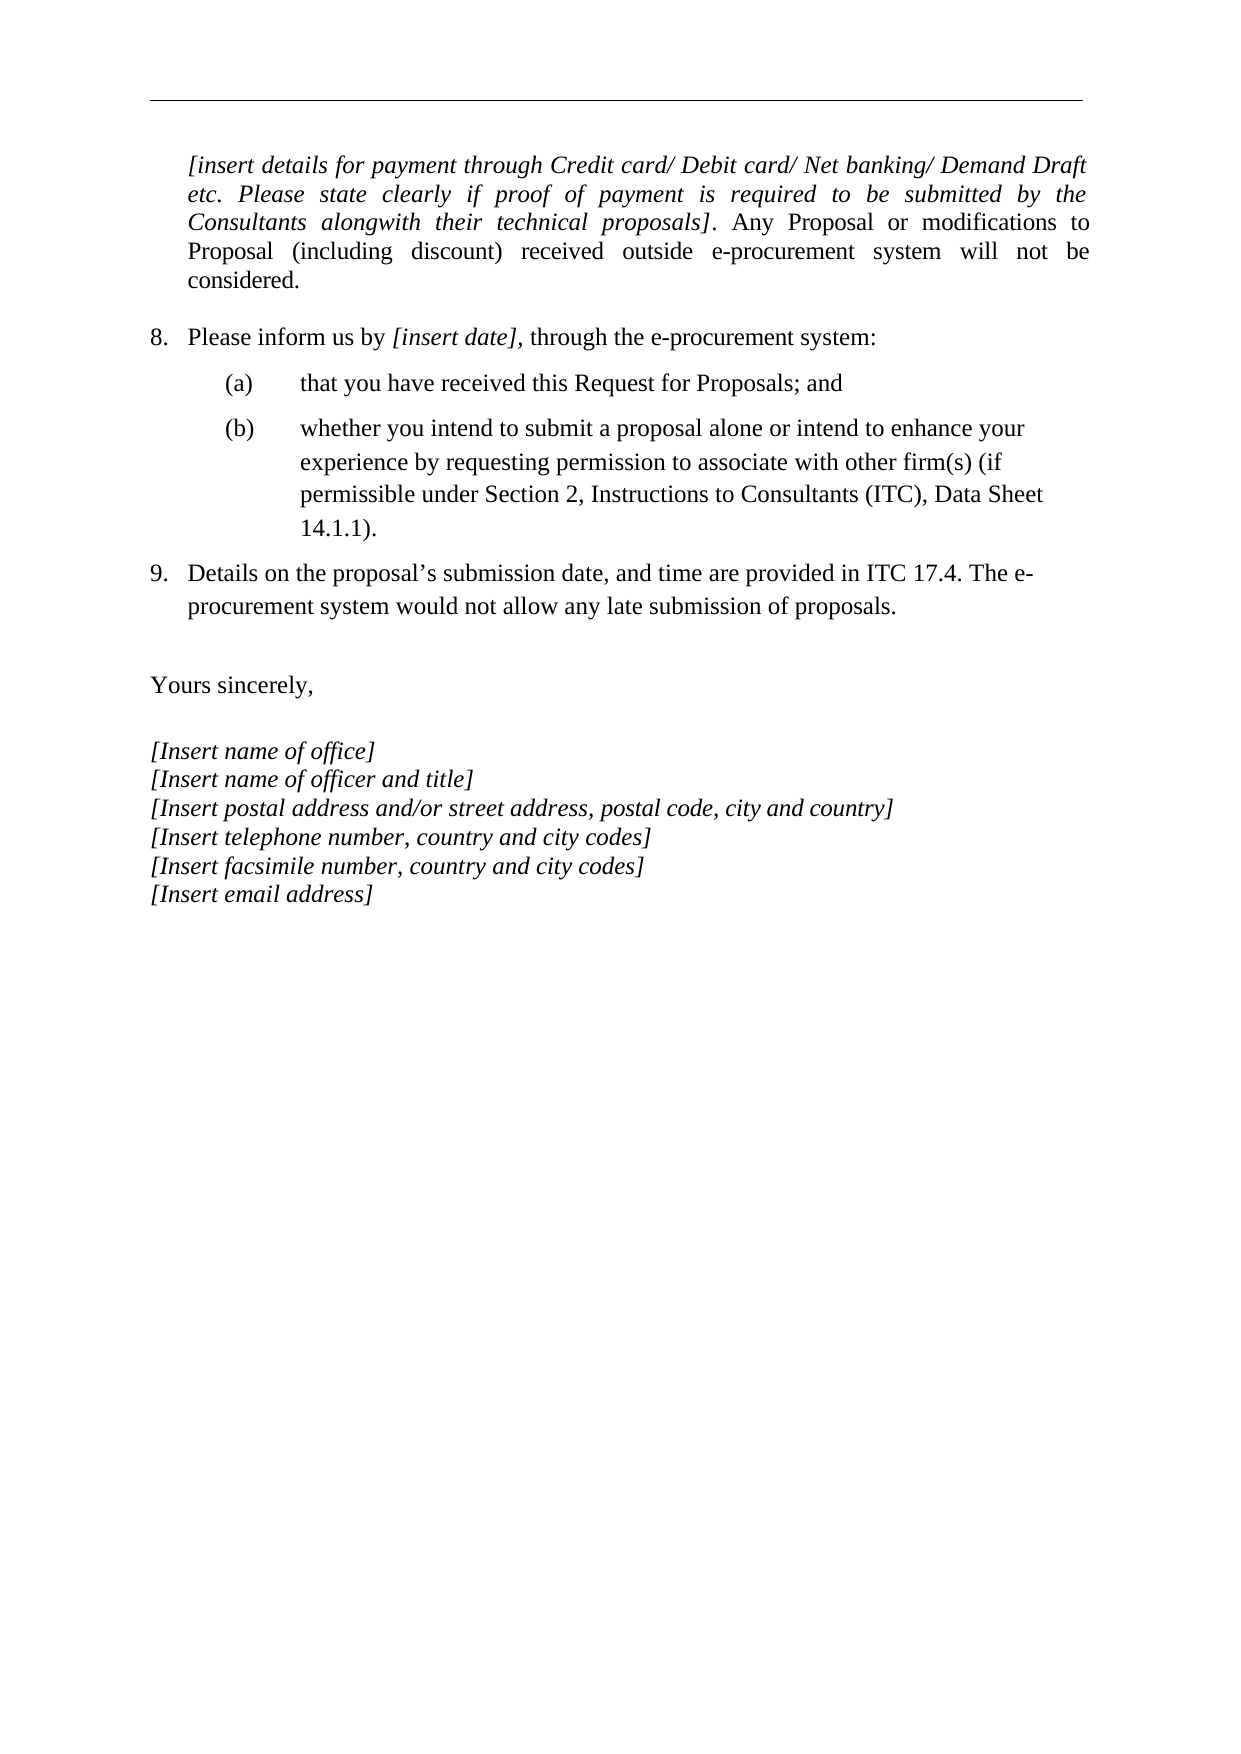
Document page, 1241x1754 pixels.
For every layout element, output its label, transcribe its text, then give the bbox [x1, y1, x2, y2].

text [Insert email address] [150, 879, 1090, 908]
text (b) whether you intend to submit a proposal alone or intend to enhance your experience by requesting permission to associate with other firm(s) (if permissible under Section 2, Instructions to Consultants (ITC), Data Sheet 14.1.1). [225, 413, 1090, 541]
text Yours sincerely, [150, 670, 1090, 698]
text [Insert telephone number, country and city codes] [150, 822, 1090, 851]
text [Insert name of office] [150, 736, 1090, 764]
text [Insert facsimile number, country and city codes] [150, 851, 1090, 879]
text [Insert postal address and/or street address, postal code, city and country] [150, 793, 1090, 822]
list Please inform us by [insert date], through the e-procurement system: [150, 322, 1090, 351]
text (a) that you have received this Request for Proposals; and [225, 368, 1090, 397]
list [150, 150, 1090, 294]
text [Insert name of officer and title] [150, 764, 1090, 793]
list Details on the proposal’s submission date, and time are provided in ITC 17.4. The e-procurement system would not allow any late submission of proposals. [150, 558, 1090, 620]
